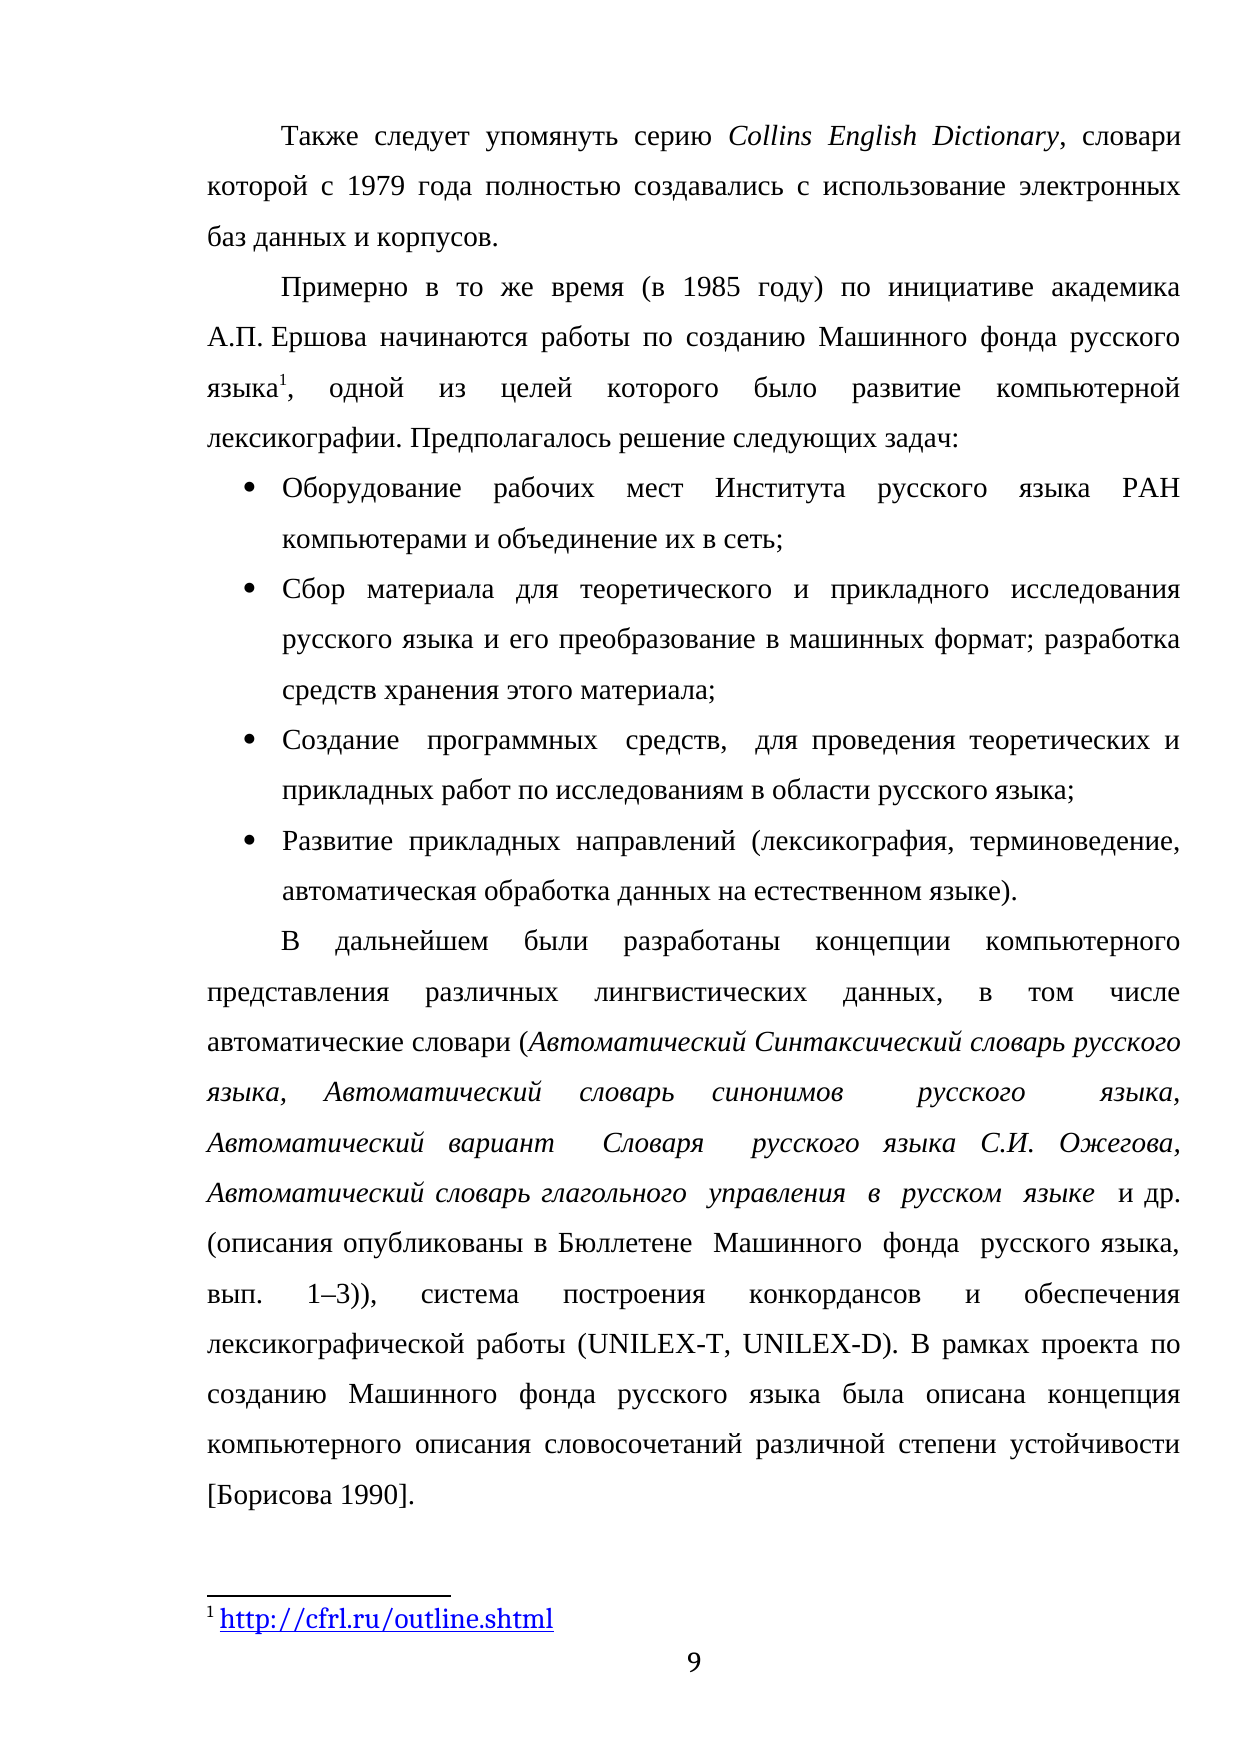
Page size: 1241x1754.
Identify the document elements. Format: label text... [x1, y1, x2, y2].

text В дальнейшем были разработаны концепции компьютерного представления различных лингвистических данных, в том числе автоматические словари (Автоматический Синтаксический словарь русского языка, Автоматический словарь синонимов русского языка, Автоматический вариант Словаря русского языка С.И. Ожегова, Автоматический словарь глагольного управления в русском языке и др. (описания опубликованы в Бюллетене Машинного фонда русского языка, вып. 1–3)), система построения конкордансов и обеспечения лексикографической работы (UNILEX-T, UNILEX-D). В рамках проекта по созданию Машинного фонда русского языка была описана концепция компьютерного описания словосочетаний различной степени устойчивости [Борисова 1990]. [207, 923, 1181, 1511]
text Также следует упомянуть серию Collins English Dictionary, словари которой с 1979 года полностью создавались с использование электронных баз данных и корпусов. [207, 118, 1181, 252]
text Примерно в то же время (в 1985 году) по инициативе академика А.П. Ершова начинаются работы по созданию Машинного фонда русского языка, одной из целей которого было развитие компьютерной лексикографии. Предполагалось решение следующих задач: [207, 269, 1181, 453]
list Развитие прикладных направлений (лексикография, терминоведение, автоматическая обработка данных на естественном языке). [244, 823, 1181, 907]
list Оборудование рабочих мест Института русского языка РАН компьютерами и объединение их в сеть; [244, 470, 1181, 554]
list Сбор материала для теоретического и прикладного исследования русского языка и его преобразование в машинных формат; разработка средств хранения этого материала; [244, 571, 1181, 705]
list Создание программных средств, для проведения теоретических и прикладных работ по исследованиям в области русского языка; [244, 722, 1181, 806]
